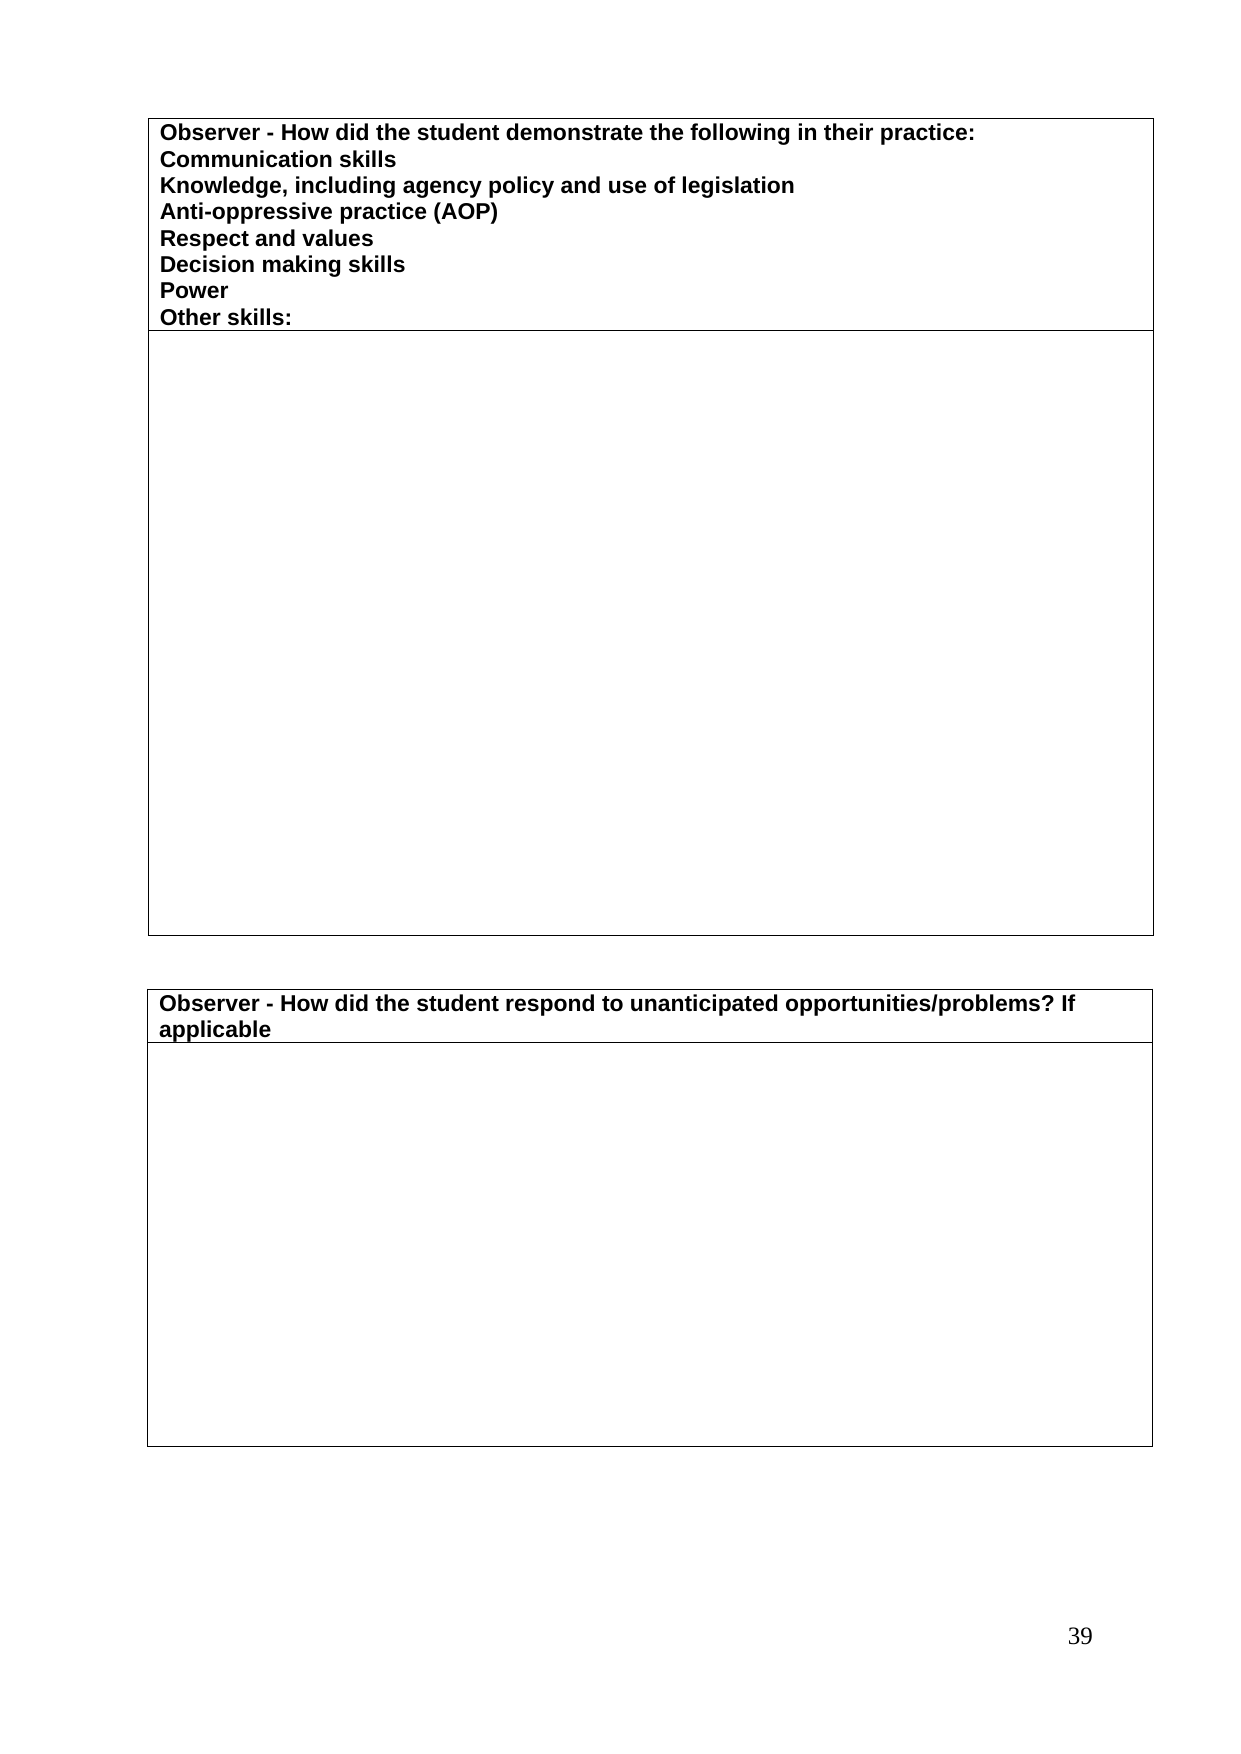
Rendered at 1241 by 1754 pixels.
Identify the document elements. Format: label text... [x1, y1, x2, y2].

table_header Observer - How did the student demonstrate the following in their practice: Communication skills Knowledge, including agency policy and use of legislation Anti-oppressive practice (AOP) Respect and values Decision making skills Power Other skills: [149, 119, 1153, 330]
table_cell [149, 331, 1153, 935]
table_header Observer - How did the student respond to unanticipated opportunities/problems? If applicable [148, 990, 1152, 1042]
table_cell [148, 1043, 1152, 1446]
